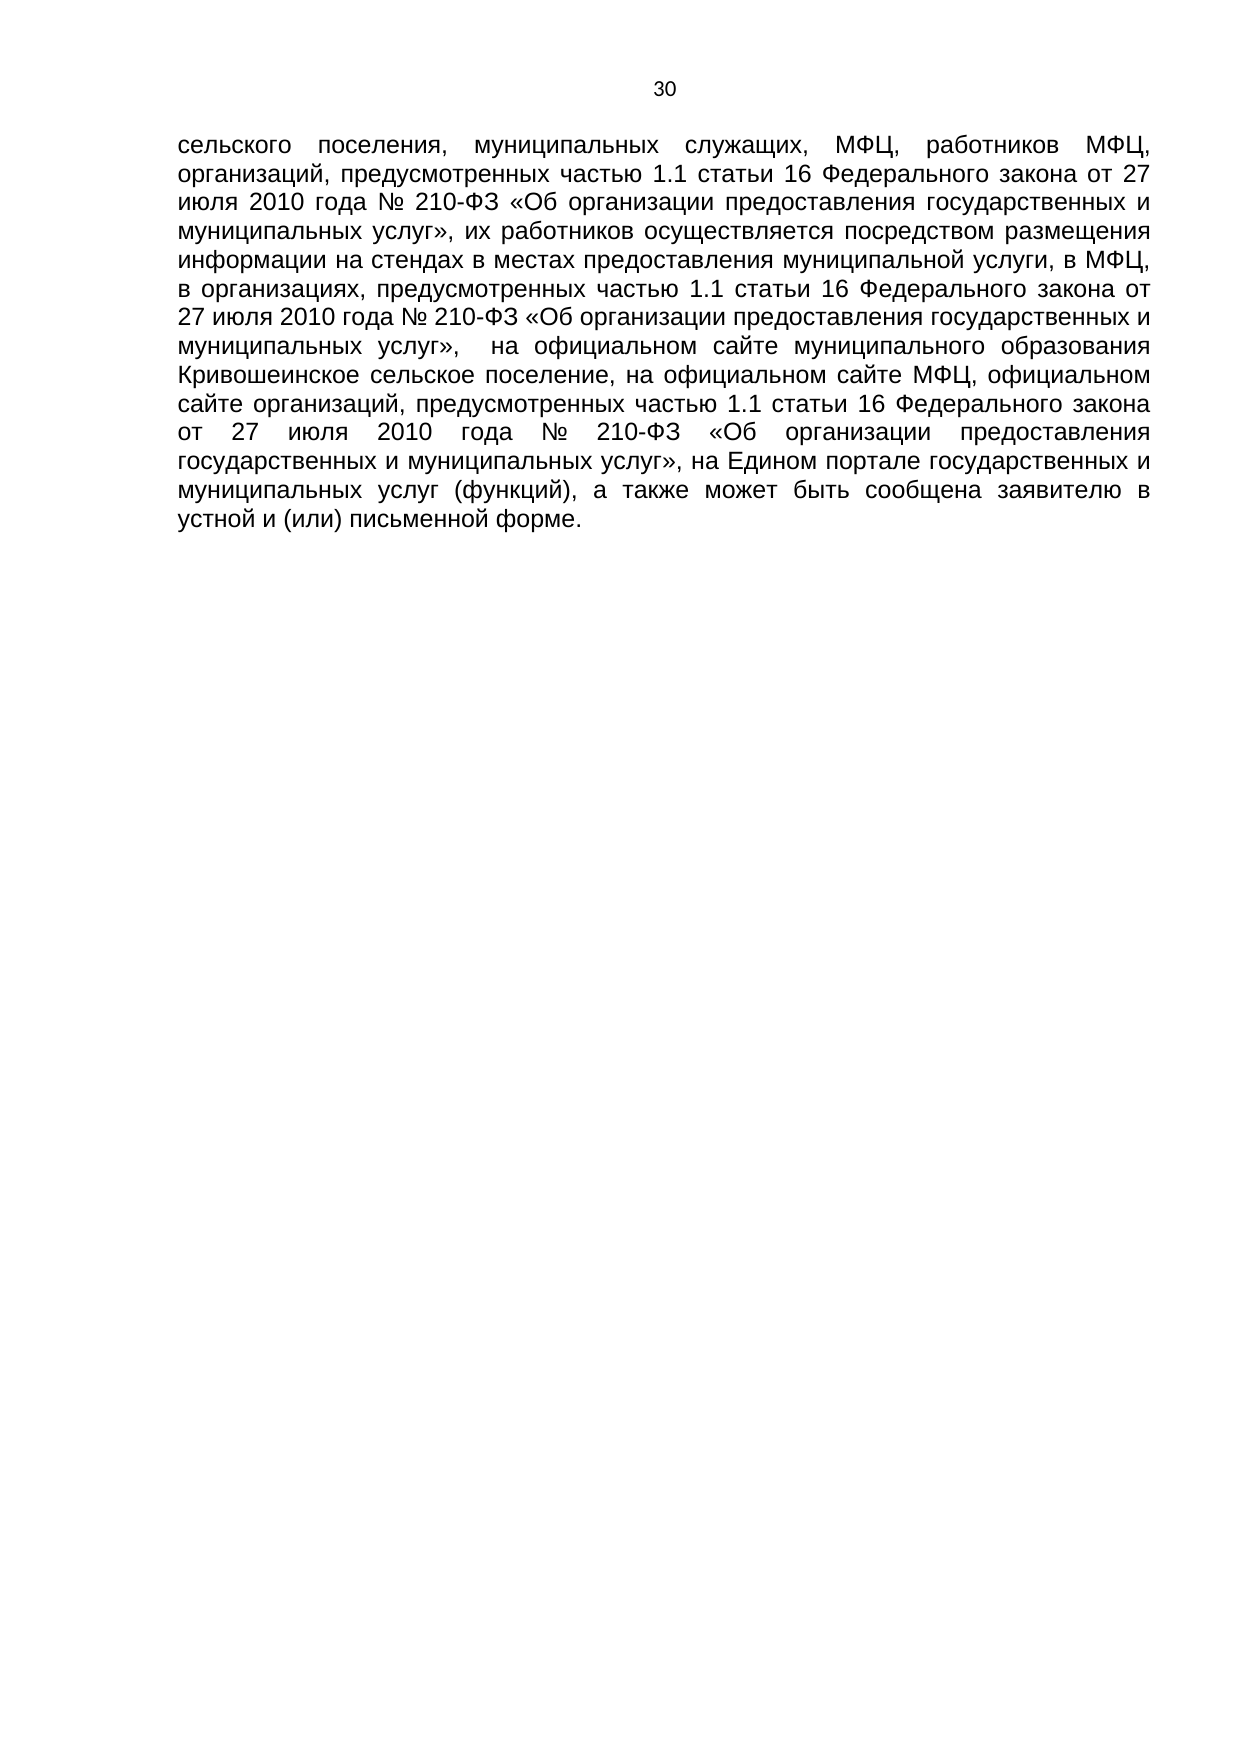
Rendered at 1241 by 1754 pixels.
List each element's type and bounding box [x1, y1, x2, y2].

text [177, 130, 1152, 532]
